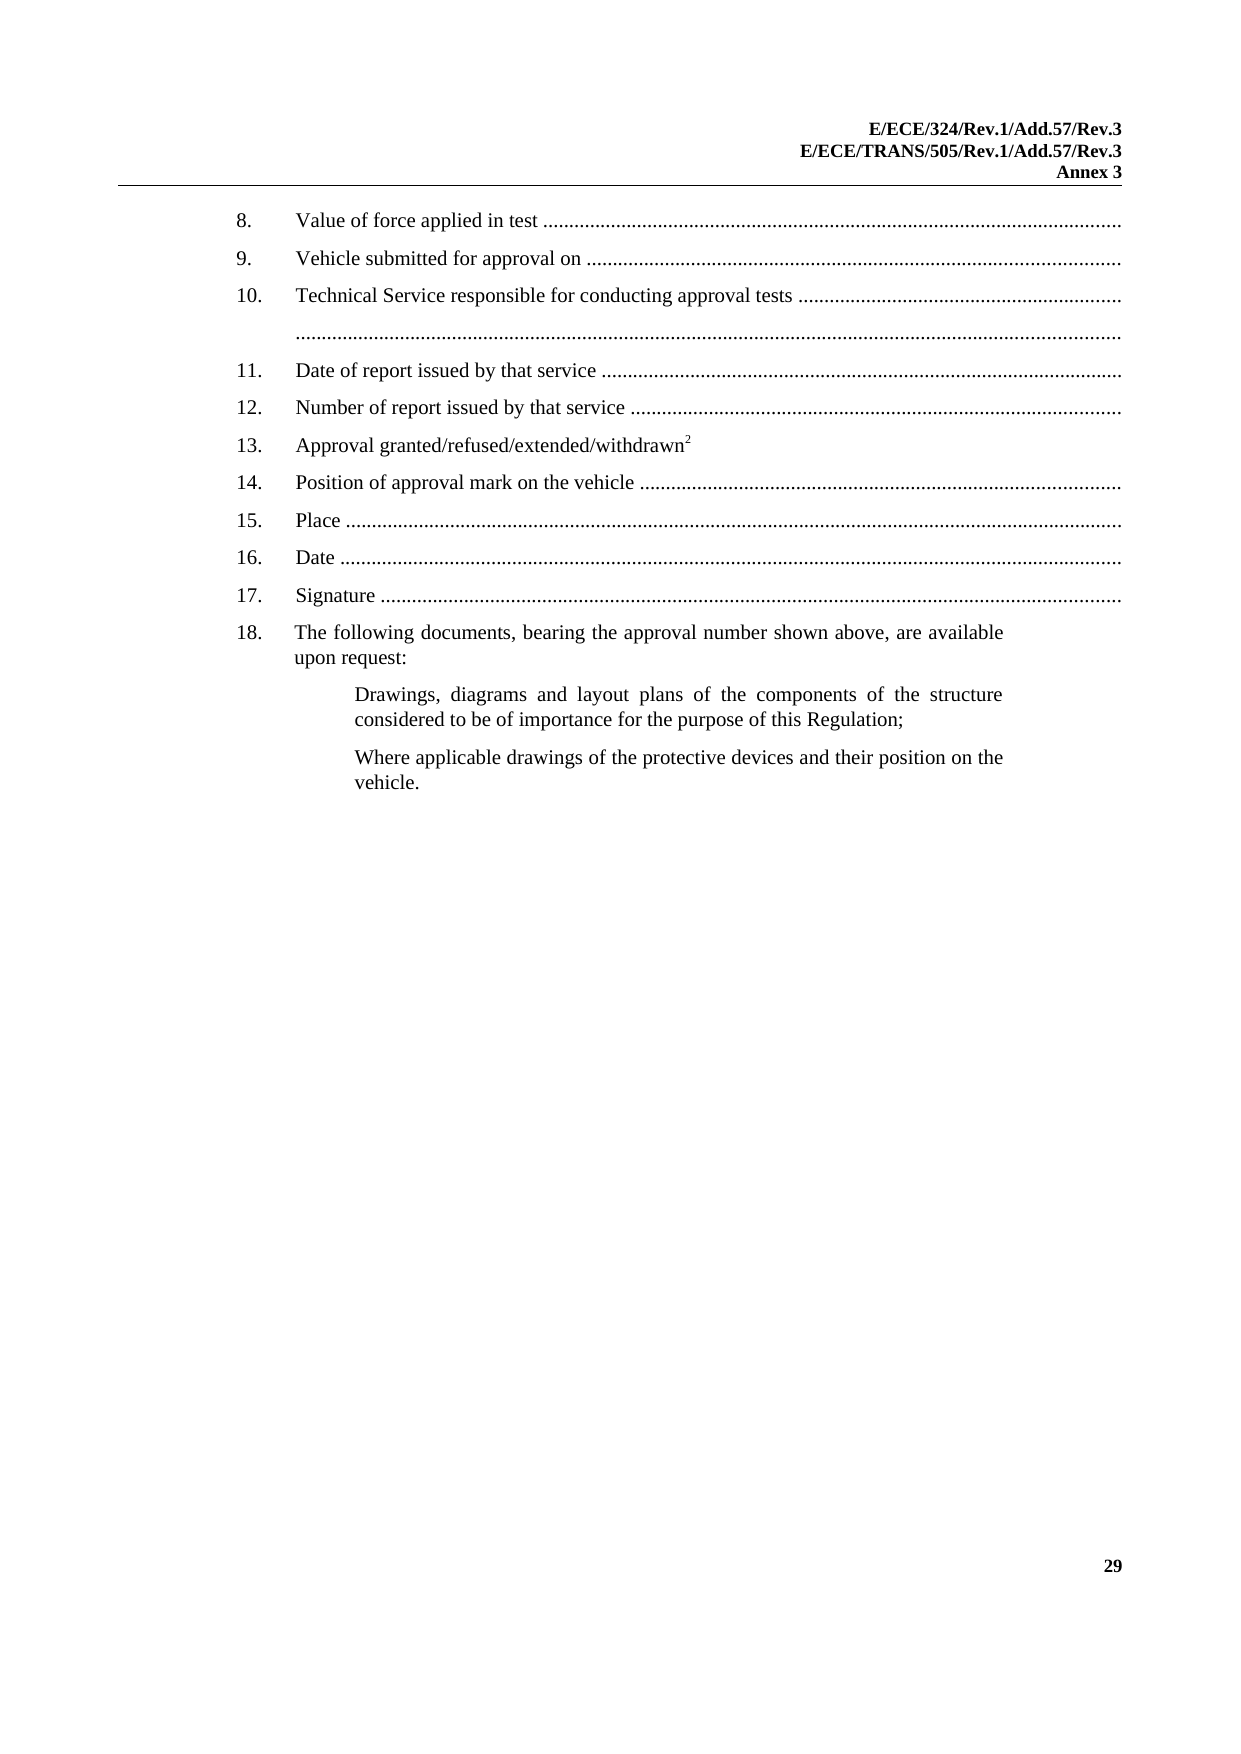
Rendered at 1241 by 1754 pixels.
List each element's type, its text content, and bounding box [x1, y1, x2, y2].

text 18. The following documents, bearing the approval number shown above, are available upon request: [236, 619, 1004, 669]
text 8. Value of force applied in test [236, 207, 1004, 232]
text 17. Signature [236, 582, 1004, 607]
text 9. Vehicle submitted for approval on [236, 245, 1004, 270]
text Where applicable drawings of the protective devices and their position on the vehicle. [236, 744, 1004, 794]
text Drawings, diagrams and layout plans of the components of the structure considered to be of importance for the purpose of this Regulation; [236, 682, 1004, 732]
text 11. Date of report issued by that service [236, 357, 1004, 382]
text 14. Position of approval mark on the vehicle [236, 469, 1004, 494]
text 16. Date [236, 544, 1004, 569]
text 13. Approval granted/refused/extended/withdrawn2 [236, 432, 1004, 457]
text 10. Technical Service responsible for conducting approval tests [236, 282, 1004, 307]
text 15. Place [236, 507, 1004, 532]
text 12. Number of report issued by that service [236, 394, 1004, 419]
